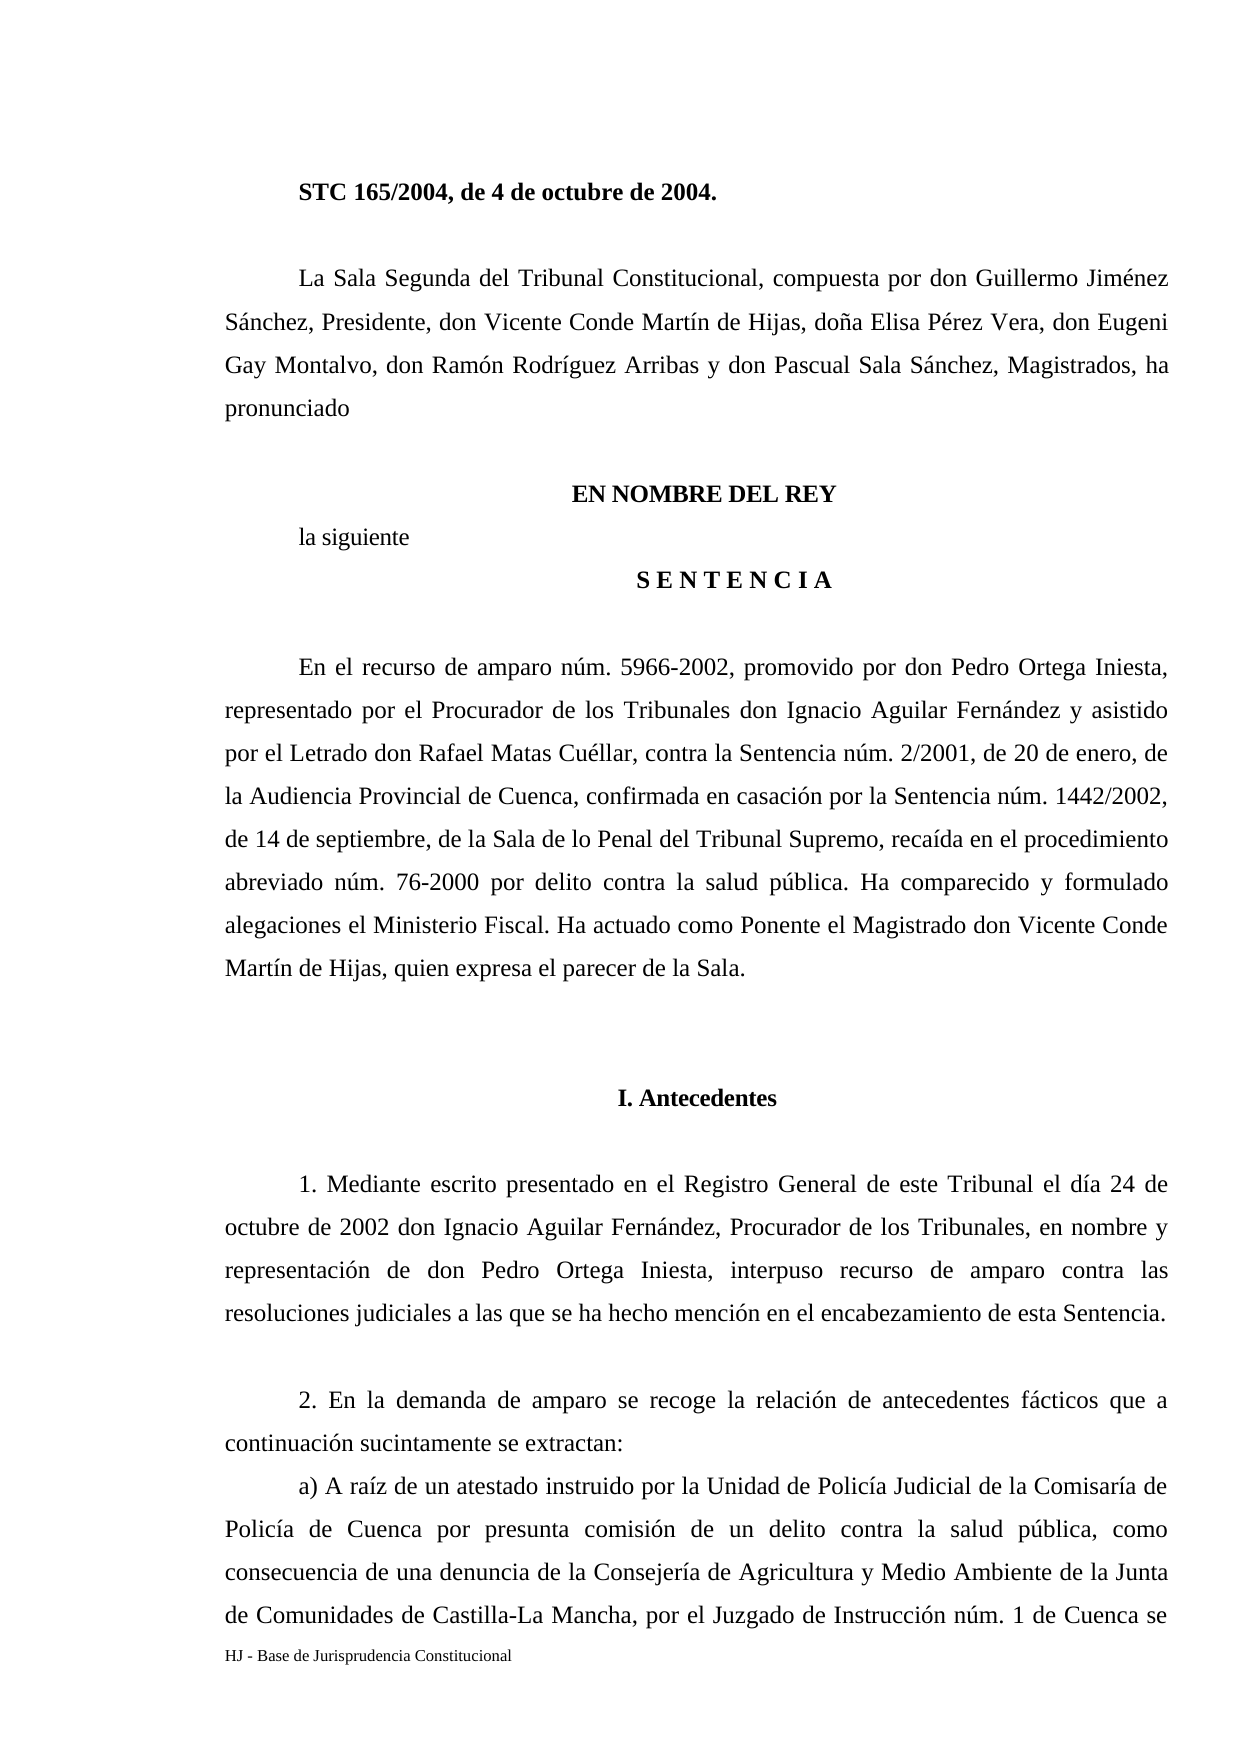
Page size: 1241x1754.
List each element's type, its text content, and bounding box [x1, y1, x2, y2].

text En el recurso de amparo núm. 5966-2002, promovido por don Pedro Ortega Iniesta, representado por el Procurador de los Tribunales don Ignacio Aguilar Fernández y asistido por el Letrado don Rafael Matas Cuéllar, contra la Sentencia núm. 2/2001, de 20 de enero, de la Audiencia Provincial de Cuenca, confirmada en casación por la Sentencia núm. 1442/2002, de 14 de septiembre, de la Sala de lo Penal del Tribunal Supremo, recaída en el procedimiento abreviado núm. 76-2000 por delito contra la salud pública. Ha comparecido y formulado alegaciones el Ministerio Fiscal. Ha actuado como Ponente el Magistrado don Vicente Conde Martín de Hijas, quien expresa el parecer de la Sala. [224, 652, 1169, 982]
text I. Antecedentes [224, 1083, 1169, 1112]
text la siguiente [224, 522, 1110, 551]
text EN NOMBRE DEL REY [224, 479, 1110, 508]
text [224, 1471, 1169, 1629]
text La Sala Segunda del Tribunal Constitucional, compuesta por don Guillermo Jiménez Sánchez, Presidente, don Vicente Conde Martín de Hijas, doña Elisa Pérez Vera, don Eugeni Gay Montalvo, don Ramón Rodríguez Arribas y don Pascual Sala Sánchez, Magistrados, ha pronunciado [224, 263, 1169, 422]
text S E N T E N C I A [224, 565, 1169, 594]
text STC 165/2004, de 4 de octubre de 2004. [224, 177, 1169, 206]
text 1. Mediante escrito presentado en el Registro General de este Tribunal el día 24 de octubre de 2002 don Ignacio Aguilar Fernández, Procurador de los Tribunales, en nombre y representación de don Pedro Ortega Iniesta, interpuso recurso de amparo contra las resoluciones judiciales a las que se ha hecho mención en el encabezamiento de esta Sentencia. [224, 1169, 1169, 1327]
text 2. En la demanda de amparo se recoge la relación de antecedentes fácticos que a continuación sucintamente se extractan: [224, 1385, 1169, 1457]
